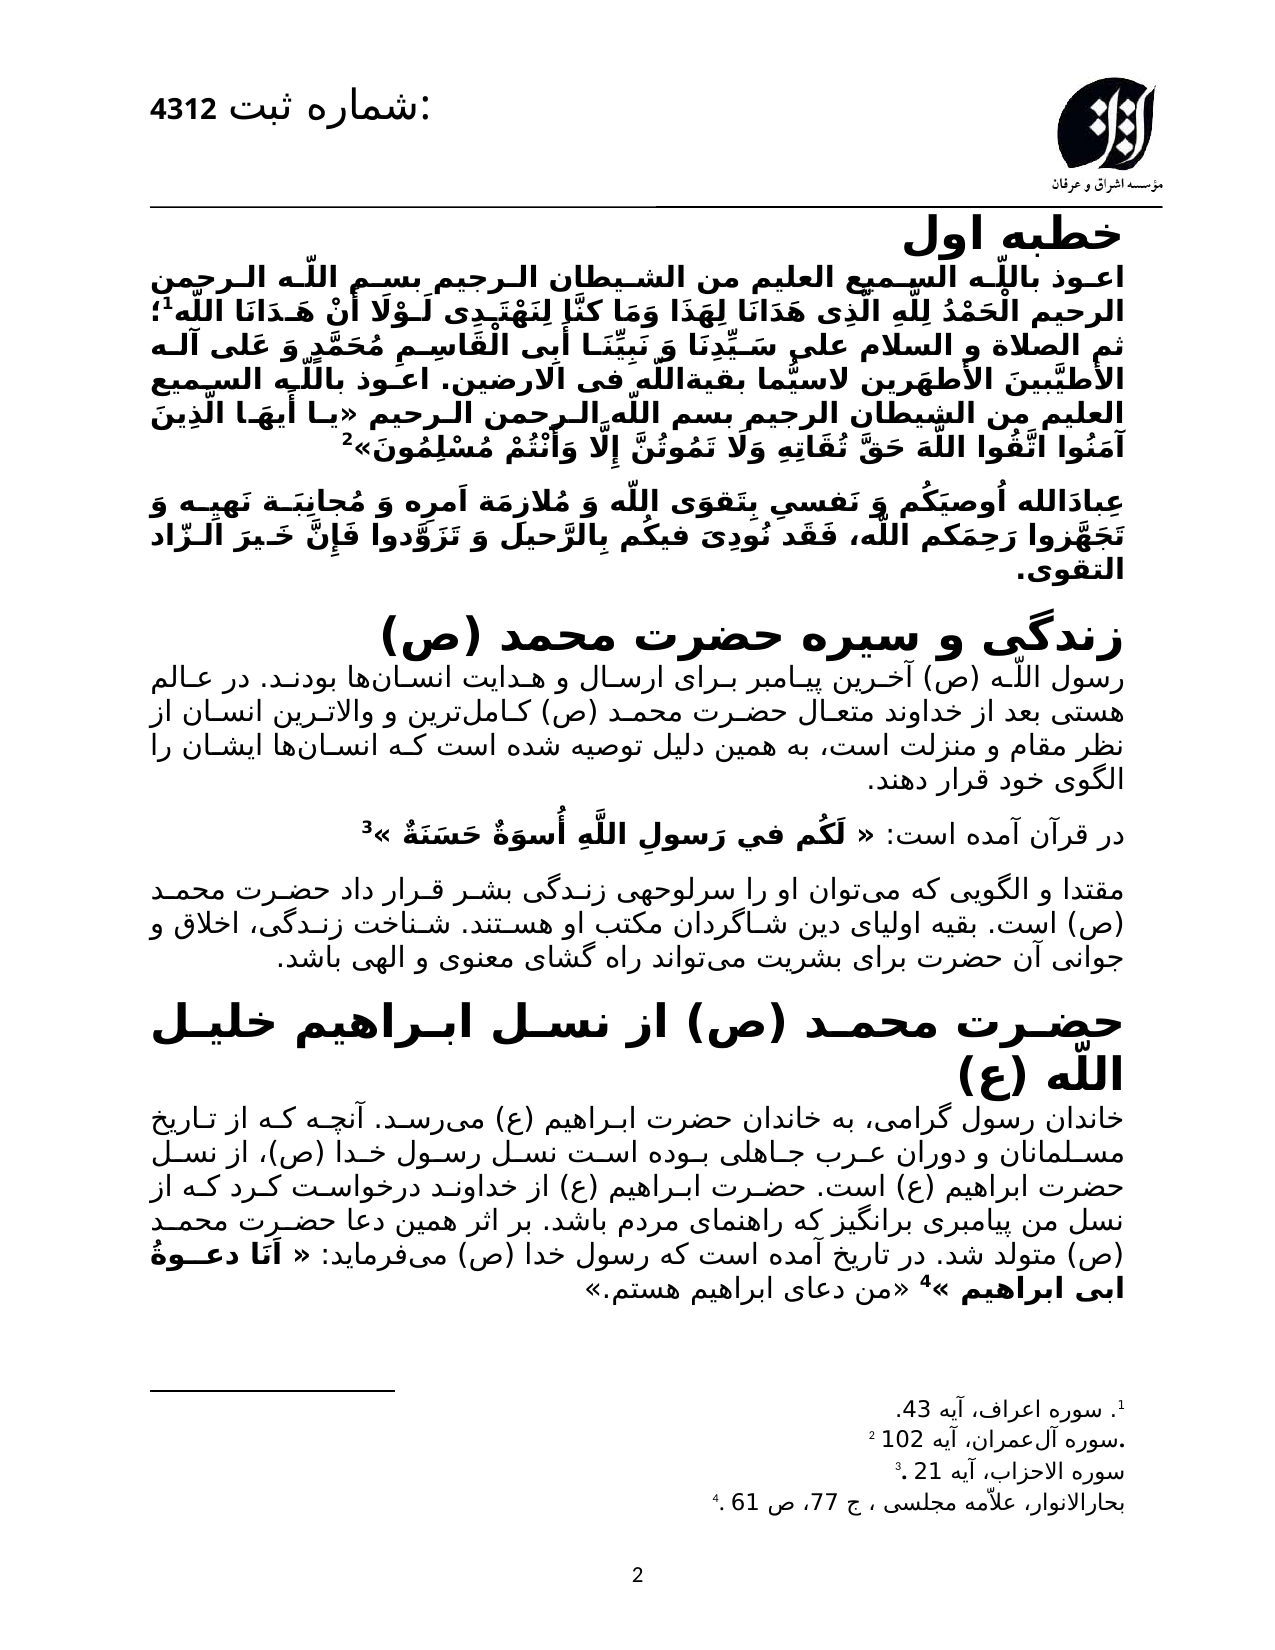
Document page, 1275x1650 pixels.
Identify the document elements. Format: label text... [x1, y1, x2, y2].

subtitle حضرت محمد (ص) از نسل ابراهیم خلیل اللّه (ع) [150, 995, 1125, 1102]
subtitle زندگی و سیره حضرت محمد (ص) [150, 607, 1125, 661]
text عِبادَالله اُوصیَکُم وَ نَفسیِ بِتَقوَی اللّه وَ مُلازِمَة اَمرِه وَ مُجانِبَة نَهیِه وَ تَجَهَّزوا رَحِمَکم اللّه، فَقَد نُودِیَ فیکُم بِالرَّحیل وَ تَزَوَّدوا فَإِنَّ خَیرَ الزّاد التقوی. [150, 485, 1125, 587]
picture [1048, 76, 1164, 194]
text اعوذ باللّه السمیع العلیم من الشیطان الرجیم بسم اللّه الرحمن الرحیم الْحَمْدُ لِلَّهِ الَّذِی هَدَانَا لِهَذَا وَمَا کنَّا لِنَهْتَدِی لَوْلَا أَنْ هَدَانَا اللّه؛ ثم الصلاة و السلام علی سَیِّدِنَا وَ نَبِیِّنَا أَبِی الْقَاسِمِ مُحَمَّدٍ وَ عَلی آله الأطیَّبینَ الأطهَرین لاسیُّما بقیة‌اللّه فی الارضین. اعوذ باللّه السمیع العلیم من الشیطان الرجیم بسم اللّه الرحمن الرحیم «یا أَیهَا الَّذِینَ آمَنُوا اتَّقُوا اللَّهَ حَقَّ تُقَاتِهِ وَلَا تَمُوتُنَّ إِلَّا وَأَنْتُمْ مُسْلِمُونَ» [150, 260, 1125, 464]
subtitle خطبه اول [150, 207, 1125, 260]
text خاندان رسول گرامی، به خاندان حضرت ابراهیم (ع) می‌رسد. آنچه که از تاریخ مسلمانان و دوران عرب جاهلی بوده است نسل رسول خدا (ص)، از نسل حضرت ابراهیم (ع) است. حضرت ابراهیم (ع) از خداوند درخواست کرد که از نسل من پیامبری برانگیز که راهنمای مردم باشد. بر اثر همین دعا حضرت محمد (ص) متولد شد. در تاریخ آمده است که رسول خدا (ص) می‌فرماید: « اَنَا دعوةُ ابى ابراهيم » «من دعای ابراهیم هستم.» [150, 1102, 1125, 1305]
text مقتدا و الگویی که می‌توان او را سرلوحه‏ی زندگی بشر قرار داد حضرت محمد (ص) است. بقیه اولیای دین شاگردان مکتب او هستند. شناخت زندگی، اخلاق و جوانی آن حضرت برای بشریت می‌تواند راه گشای معنوی و الهی باشد. [150, 872, 1125, 974]
text در قرآن آمده است: « لَكُم في رَسولِ اللَّهِ أُسوَةٌ حَسَنَةٌ » [150, 817, 1125, 851]
text رسول اللّه (ص) آخرین پیامبر برای ارسال و هدایت انسان‌ها بودند. در عالم هستی بعد از خداوند متعال حضرت محمد (ص) کامل‌ترین و والاترین انسان از نظر مقام و منزلت است، به همین دلیل توصیه شده است که انسان‌ها ایشان را الگوی خود قرار دهند. [150, 661, 1125, 797]
